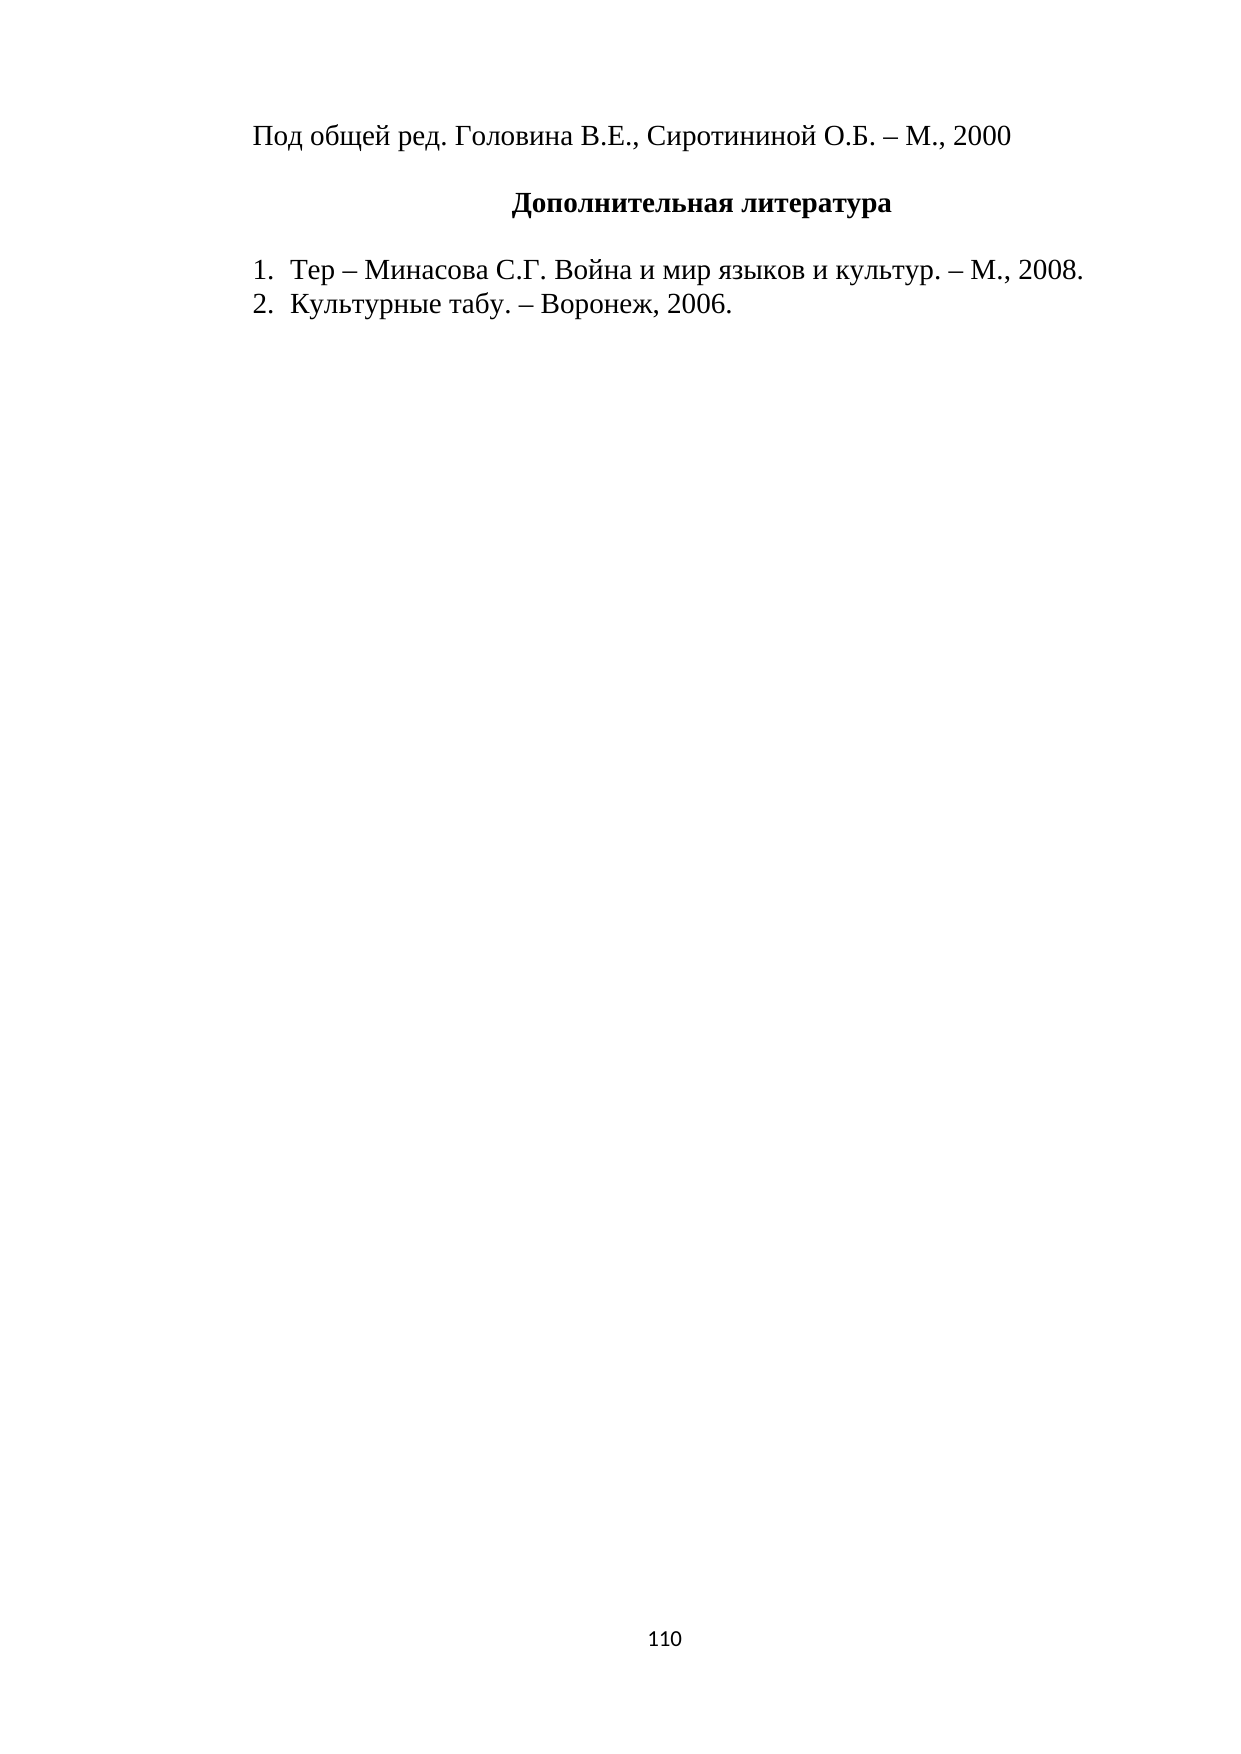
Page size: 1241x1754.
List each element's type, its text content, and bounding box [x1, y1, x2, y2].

list Дополнительная литература [252, 185, 1152, 219]
list Культурные табу. – Воронеж, 2006. [252, 286, 1152, 319]
list Под общей ред. Головина В.Е., Сиротининой О.Б. – М., 2000 [252, 118, 1152, 152]
list Тер – Минасова С.Г. Война и мир языков и культур. – М., 2008. [252, 252, 1152, 286]
